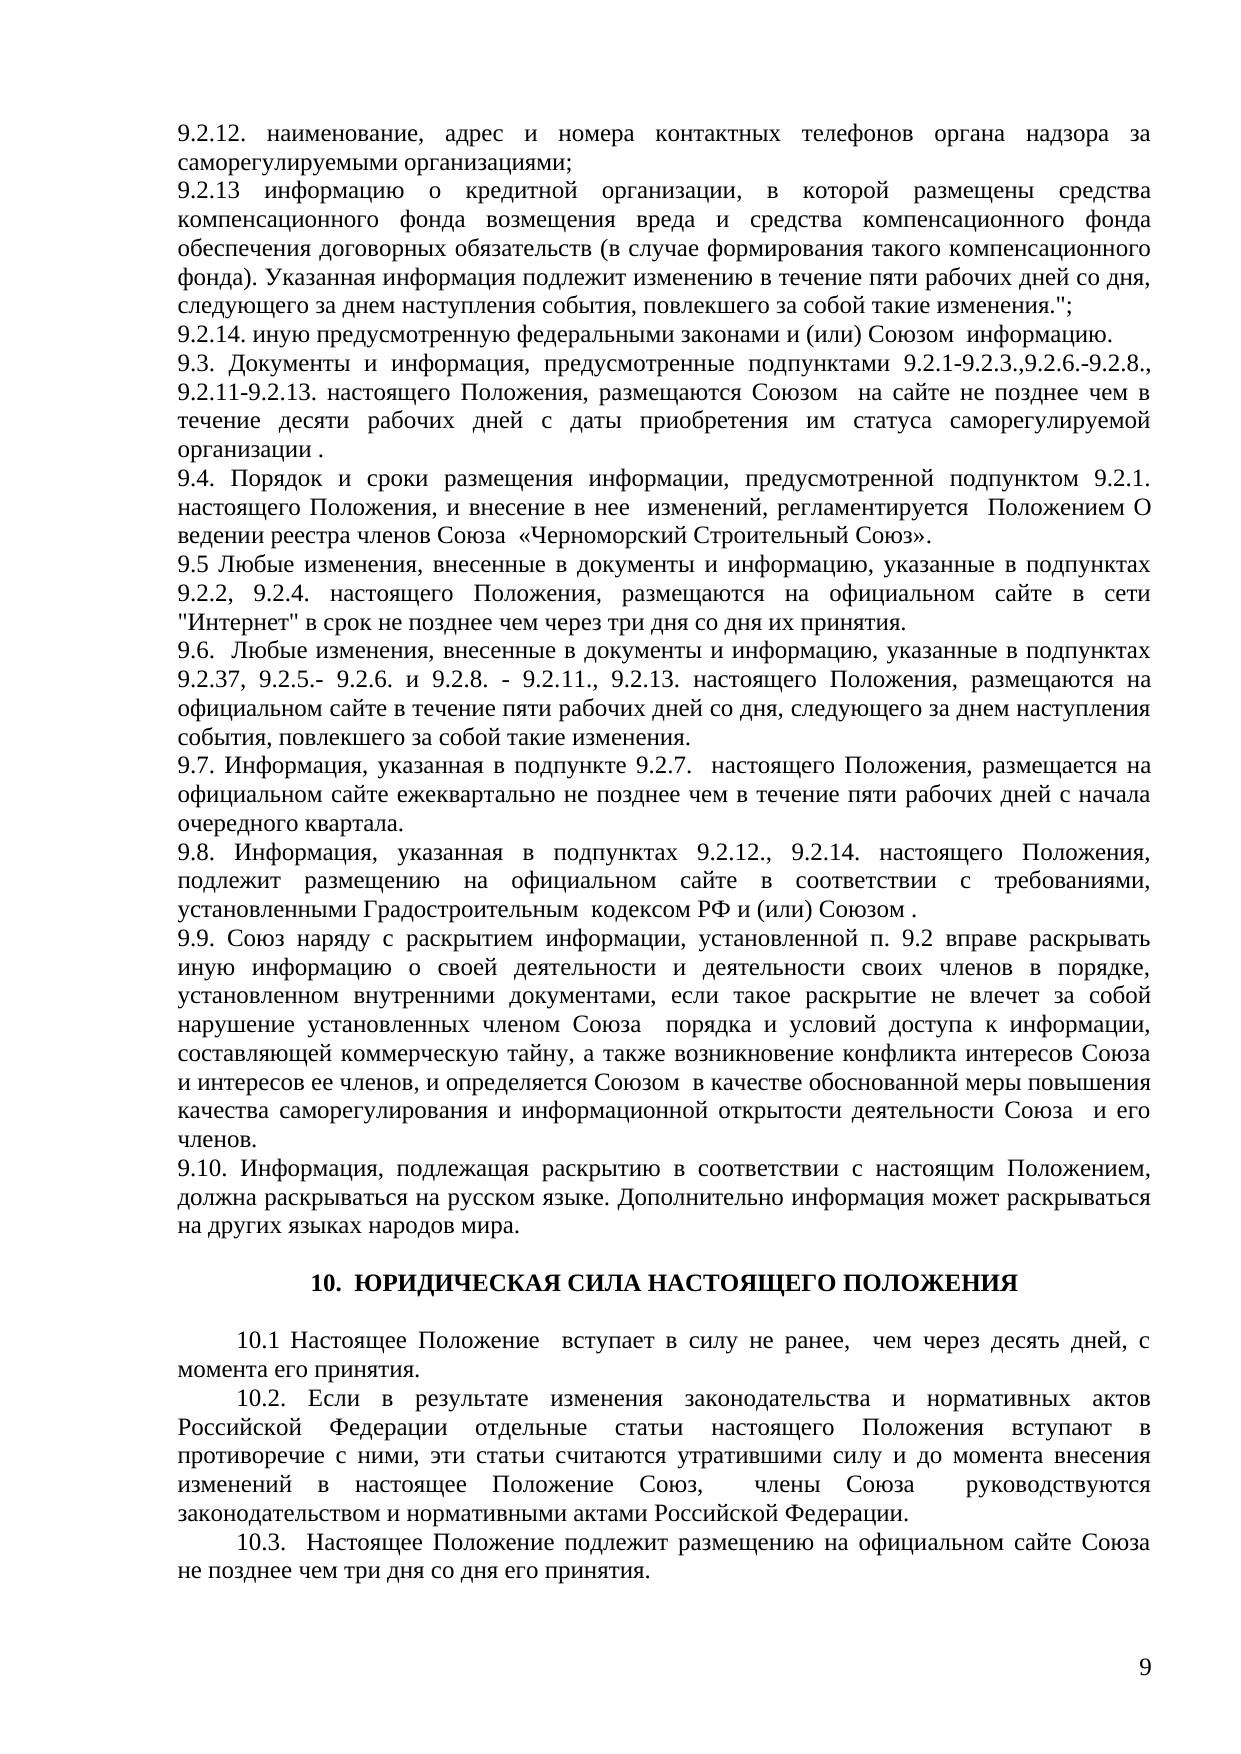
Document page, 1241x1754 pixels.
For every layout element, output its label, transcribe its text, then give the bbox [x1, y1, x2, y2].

text 9.10. Информация, подлежащая раскрытию в соответствии с настоящим Положением, должна раскрываться на русском языке. Дополнительно информация может раскрываться на других языках народов мира. [177, 1153, 1152, 1239]
text 9.2.12. наименование, адрес и номера контактных телефонов органа надзора за саморегулируемыми организациями; [177, 118, 1152, 176]
text 9.6. Любые изменения, внесенные в документы и информацию, указанные в подпунктах 9.2.37, 9.2.5.- 9.2.6. и 9.2.8. - 9.2.11., 9.2.13. настоящего Положения, размещаются на официальном сайте в течение пяти рабочих дней со дня, следующего за днем наступления события, повлекшего за собой такие изменения. [177, 636, 1152, 751]
text 10.3. Настоящее Положение подлежит размещению на официальном сайте Союза не позднее чем три дня со дня его принятия. [177, 1527, 1152, 1584]
text 9.7. Информация, указанная в подпункте 9.2.7. настоящего Положения, размещается на официальном сайте ежеквартально не позднее чем в течение пяти рабочих дней с начала очередного квартала. [177, 751, 1152, 837]
text 9.4. Порядок и сроки размещения информации, предусмотренной подпунктом 9.2.1. настоящего Положения, и внесение в нее изменений, регламентируется Положением О ведении реестра членов Союза «Черноморский Строительный Союз». [177, 463, 1152, 549]
text 9.3. Документы и информация, предусмотренные подпунктами 9.2.1-9.2.3.,9.2.6.-9.2.8., 9.2.11-9.2.13. настоящего Положения, размещаются Союзом на сайте не позднее чем в течение десяти рабочих дней с даты приобретения им статуса саморегулируемой организации . [177, 348, 1152, 463]
text 10.1 Настоящее Положение вступает в силу не ранее, чем через десять дней, с момента его принятия. [177, 1326, 1152, 1383]
text 10.2. Если в результате изменения законодательства и нормативных актов Российской Федерации отдельные статьи настоящего Положения вступают в противоречие с ними, эти статьи считаются утратившими силу и до момента внесения изменений в настоящее Положение Союз, члены Союза руководствуются законодательством и нормативными актами Российской Федерации. [177, 1383, 1152, 1527]
text 10. ЮРИДИЧЕСКАЯ СИЛА НАСТОЯЩЕГО ПОЛОЖЕНИЯ [177, 1268, 1152, 1297]
text 9.8. Информация, указанная в подпунктах 9.2.12., 9.2.14. настоящего Положения, подлежит размещению на официальном сайте в соответствии с требованиями, установленными Градостроительным кодексом РФ и (или) Союзом . [177, 837, 1152, 923]
text 9.2.14. иную предусмотренную федеральными законами и (или) Союзом информацию. [177, 319, 1152, 348]
text 9.5 Любые изменения, внесенные в документы и информацию, указанные в подпунктах 9.2.2, 9.2.4. настоящего Положения, размещаются на официальном сайте в сети "Интернет" в срок не позднее чем через три дня со дня их принятия. [177, 549, 1152, 636]
text 9.9. Союз наряду с раскрытием информации, установленной п. 9.2 вправе раскрывать иную информацию о своей деятельности и деятельности своих членов в порядке, установленном внутренними документами, если такое раскрытие не влечет за собой нарушение установленных членом Союза порядка и условий доступа к информации, составляющей коммерческую тайну, а также возникновение конфликта интересов Союза и интересов ее членов, и определяется Союзом в качестве обоснованной меры повышения качества саморегулирования и информационной открытости деятельности Союза и его членов. [177, 923, 1152, 1153]
text 9.2.13 информацию о кредитной организации, в которой размещены средства компенсационного фонда возмещения вреда и средства компенсационного фонда обеспечения договорных обязательств (в случае формирования такого компенсационного фонда). Указанная информация подлежит изменению в течение пяти рабочих дней со дня, следующего за днем наступления события, повлекшего за собой такие изменения."; [177, 176, 1152, 319]
